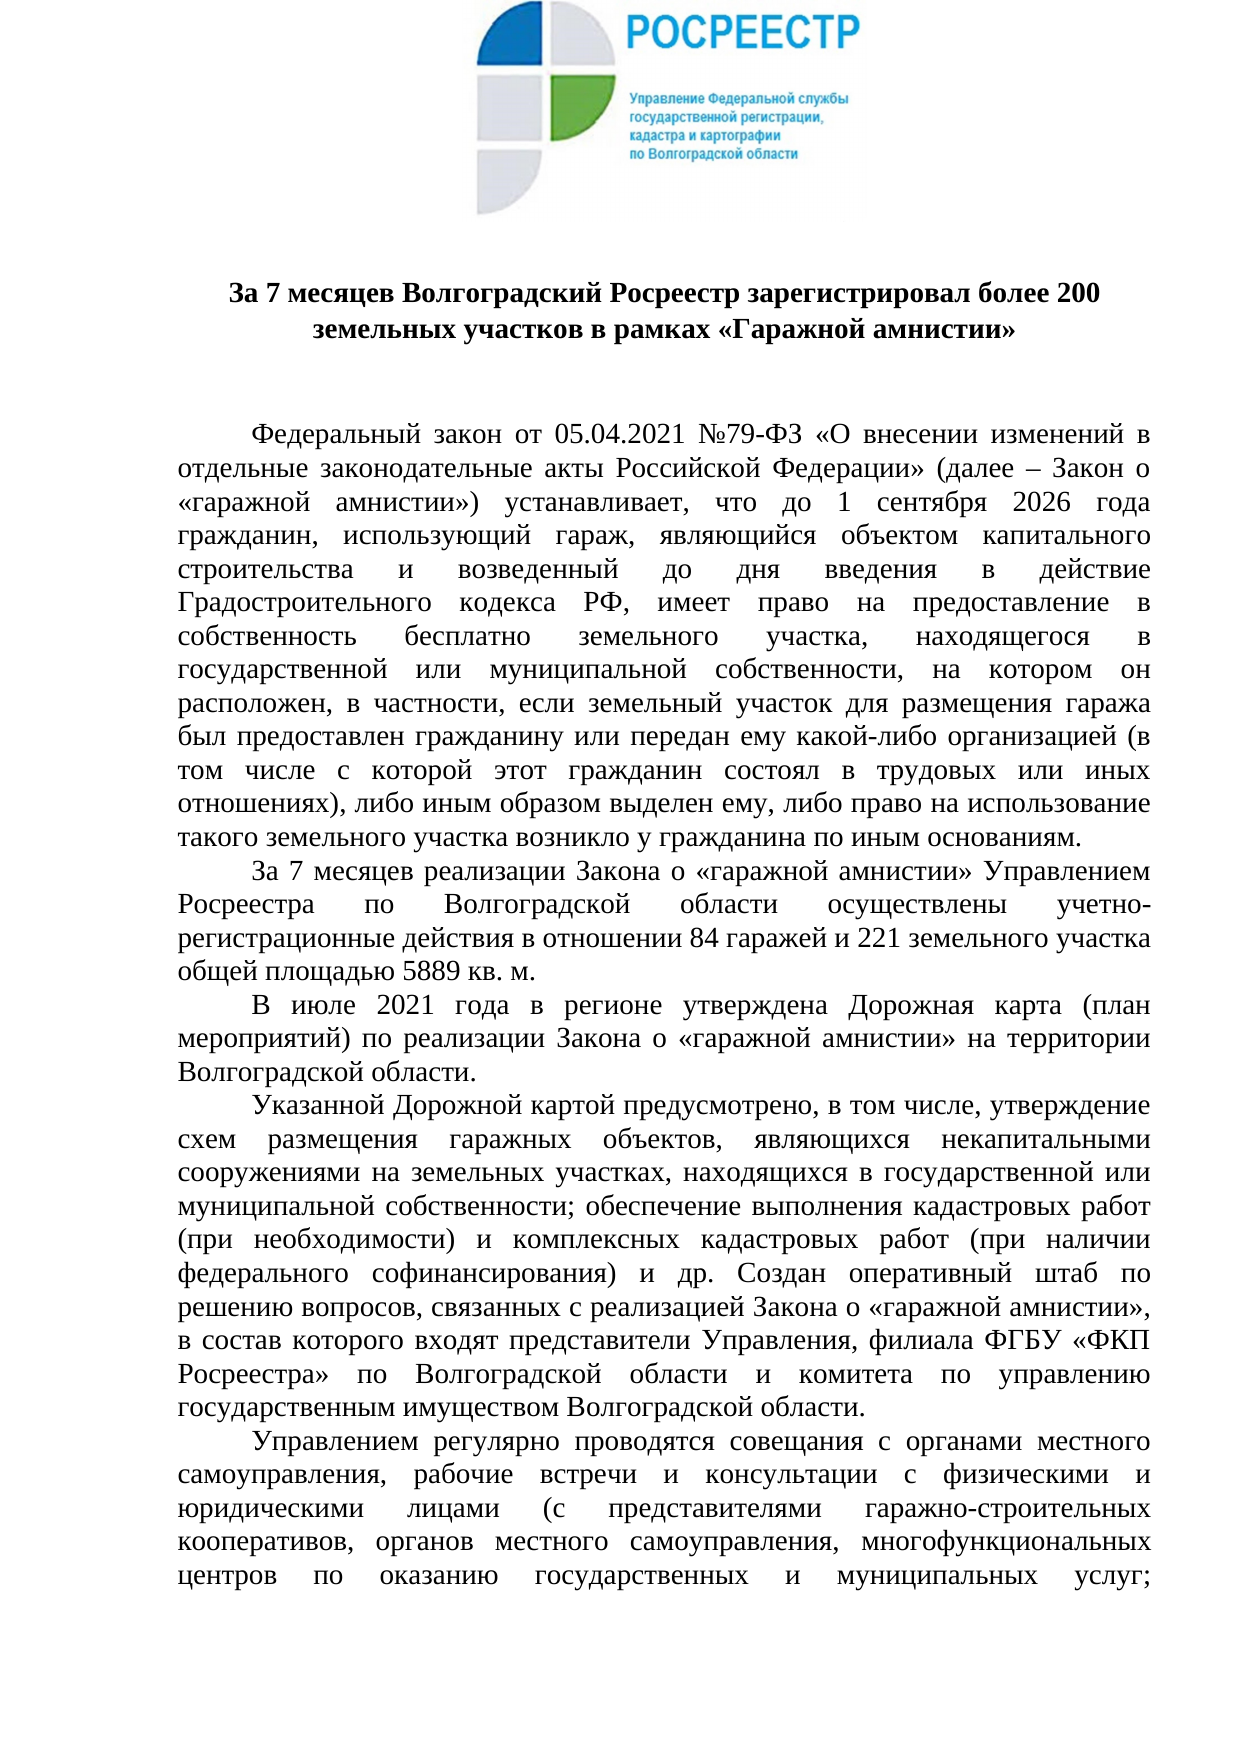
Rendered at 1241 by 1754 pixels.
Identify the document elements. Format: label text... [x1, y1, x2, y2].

text Указанной Дорожной картой предусмотрено, в том числе, утверждение схем размещения гаражных объектов, являющихся некапитальными сооружениями на земельных участках, находящихся в государственной или муниципальной собственности; обеспечение выполнения кадастровых работ (при необходимости) и комплексных кадастровых работ (при наличии федерального софинансирования) и др. Создан оперативный штаб по решению вопросов, связанных с реализацией Закона о «гаражной амнистии», в состав которого входят представители Управления, филиала ФГБУ «ФКП Росреестра» по Волгоградской области и комитета по управлению государственным имуществом Волгоградской области. [177, 1087, 1152, 1423]
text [177, 1423, 1152, 1591]
text За 7 месяцев реализации Закона о «гаражной амнистии» Управлением Росреестра по Волгоградской области осуществлены учетно-регистрационные действия в отношении 84 гаражей и 221 земельного участка общей площадью 5889 кв. м. [177, 853, 1152, 987]
text Федеральный закон от 05.04.2021 №79-ФЗ «О внесении изменений в отдельные законодательные акты Российской Федерации» (далее – Закон о «гаражной амнистии») устанавливает, что до 1 сентября 2026 года гражданин, использующий гараж, являющийся объектом капитального строительства и возведенный до дня введения в действие Градостроительного кодекса РФ, имеет право на предоставление в собственность бесплатно земельного участка, находящегося в государственной или муниципальной собственности, на котором он расположен, в частности, если земельный участок для размещения гаража был предоставлен гражданину или передан ему какой-либо организацией (в том числе с которой этот гражданин состоял в трудовых или иных отношениях), либо иным образом выделен ему, либо право на использование такого земельного участка возникло у гражданина по иным основаниям. [177, 417, 1152, 853]
text В июле 2021 года в регионе утверждена Дорожная карта (план мероприятий) по реализации Закона о «гаражной амнистии» на территории Волгоградской области. [177, 987, 1152, 1087]
picture [462, 0, 867, 222]
text За 7 месяцев Волгоградский Росреестр зарегистрировал более 200 земельных участков в рамках «Гаражной амнистии» [177, 275, 1152, 344]
